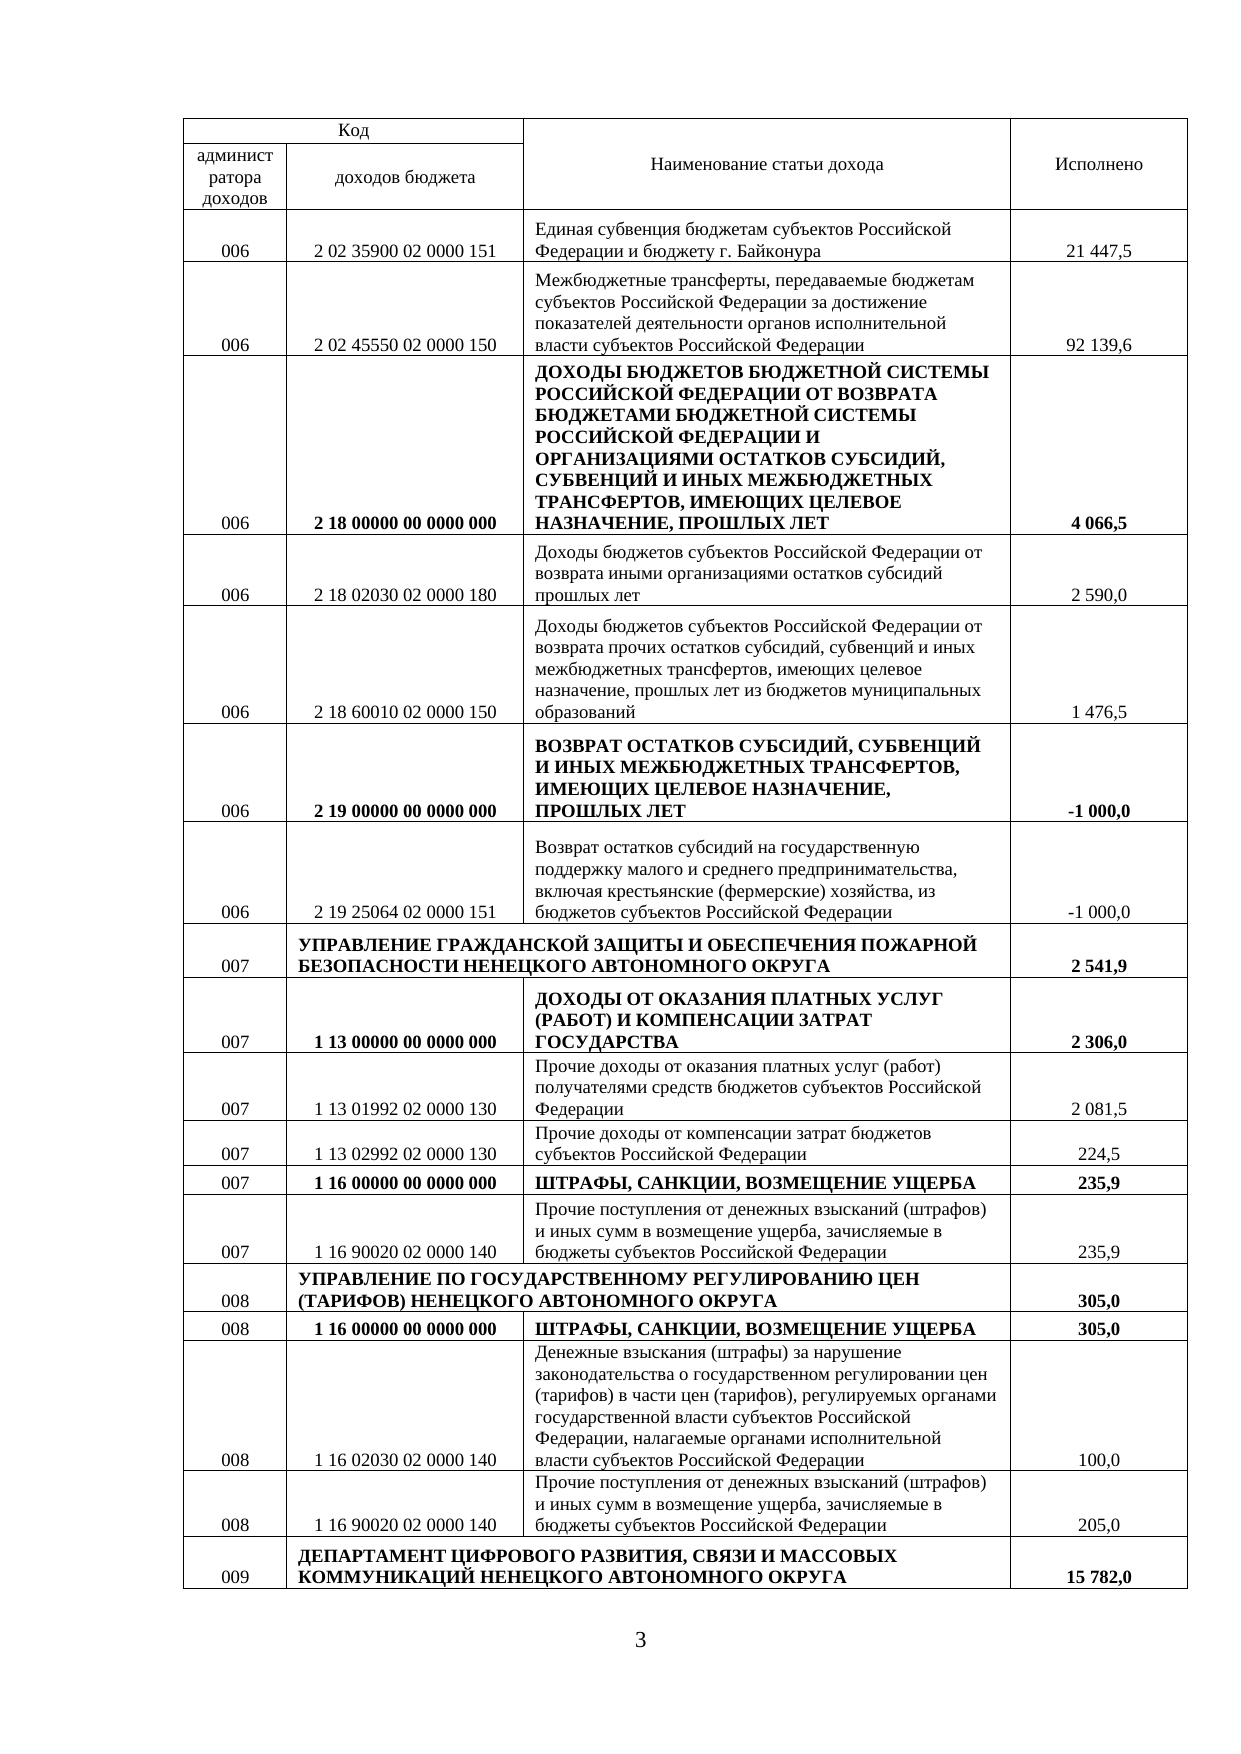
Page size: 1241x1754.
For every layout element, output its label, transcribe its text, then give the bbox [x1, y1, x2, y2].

table_cell 2 18 60010 02 0000 150 [287, 606, 523, 722]
table_cell 2 19 25064 02 0000 151 [287, 822, 523, 923]
table_cell 1 476,5 [1011, 606, 1187, 722]
table_cell 2 18 00000 00 0000 000 [287, 356, 523, 534]
table_cell администратора доходов [184, 144, 286, 209]
table_cell 2 081,5 [1011, 1053, 1187, 1119]
table_header Исполнено [1011, 119, 1187, 209]
table_cell ДОХОДЫ ОТ ОКАЗАНИЯ ПЛАТНЫХ УСЛУГ (РАБОТ) И КОМПЕНСАЦИИ ЗАТРАТ ГОСУДАРСТВА [524, 978, 1010, 1052]
table_cell 205,0 [1011, 1471, 1187, 1536]
table_cell 305,0 [1011, 1264, 1187, 1311]
table_cell 006 [184, 535, 286, 605]
table_cell ШТРАФЫ, САНКЦИИ, ВОЗМЕЩЕНИЕ УЩЕРБА [524, 1166, 1010, 1194]
table_cell -1 000,0 [1011, 724, 1187, 821]
table_cell 006 [184, 210, 286, 261]
table_cell 006 [184, 262, 286, 355]
table_cell доходов бюджета [287, 144, 523, 209]
table_cell 006 [184, 356, 286, 534]
table_cell -1 000,0 [1011, 822, 1187, 923]
table_cell ДЕПАРТАМЕНТ ЦИФРОВОГО РАЗВИТИЯ, СВЯЗИ И МАССОВЫХ КОММУНИКАЦИЙ НЕНЕЦКОГО АВТОНОМНОГО ОКРУГА [287, 1537, 1010, 1588]
table_cell 007 [184, 924, 286, 977]
table_cell 1 16 90020 02 0000 140 [287, 1195, 523, 1263]
table_cell 235,9 [1011, 1195, 1187, 1263]
table_cell 008 [184, 1471, 286, 1536]
table_cell Прочие поступления от денежных взысканий (штрафов) и иных сумм в возмещение ущерба, зачисляемые в бюджеты субъектов Российской Федерации [524, 1195, 1010, 1263]
table_cell Денежные взыскания (штрафы) за нарушение законодательства о государственном регулировании цен (тарифов) в части цен (тарифов), регулируемых органами государственной власти субъектов Российской Федерации, налагаемые органами исполнительной власти субъектов Российской Федерации [524, 1341, 1010, 1470]
table_cell 006 [184, 822, 286, 923]
table_cell 006 [184, 606, 286, 722]
table_cell Прочие доходы от оказания платных услуг (работ) получателями средств бюджетов субъектов Российской Федерации [524, 1053, 1010, 1119]
table_cell 1 16 00000 00 0000 000 [287, 1166, 523, 1194]
table_cell 1 13 02992 02 0000 130 [287, 1121, 523, 1165]
table_cell ДОХОДЫ БЮДЖЕТОВ БЮДЖЕТНОЙ СИСТЕМЫ РОССИЙСКОЙ ФЕДЕРАЦИИ ОТ ВОЗВРАТА БЮДЖЕТАМИ БЮДЖЕТНОЙ СИСТЕМЫ РОССИЙСКОЙ ФЕДЕРАЦИИ И ОРГАНИЗАЦИЯМИ ОСТАТКОВ СУБСИДИЙ, СУБВЕНЦИЙ И ИНЫХ МЕЖБЮДЖЕТНЫХ ТРАНСФЕРТОВ, ИМЕЮЩИХ ЦЕЛЕВОЕ НАЗНАЧЕНИЕ, ПРОШЛЫХ ЛЕТ [524, 356, 1010, 534]
table_cell 007 [184, 1121, 286, 1165]
table_cell ВОЗВРАТ ОСТАТКОВ СУБСИДИЙ, СУБВЕНЦИЙ И ИНЫХ МЕЖБЮДЖЕТНЫХ ТРАНСФЕРТОВ, ИМЕЮЩИХ ЦЕЛЕВОЕ НАЗНАЧЕНИЕ, ПРОШЛЫХ ЛЕТ [524, 724, 1010, 821]
table_cell 4 066,5 [1011, 356, 1187, 534]
table_cell 008 [184, 1312, 286, 1340]
table_header Код [184, 119, 523, 143]
table_cell 2 19 00000 00 0000 000 [287, 724, 523, 821]
table_cell 2 02 35900 02 0000 151 [287, 210, 523, 261]
table_cell Возврат остатков субсидий на государственную поддержку малого и среднего предпринимательства, включая крестьянские (фермерские) хозяйства, из бюджетов субъектов Российской Федерации [524, 822, 1010, 923]
table_cell 1 13 00000 00 0000 000 [287, 978, 523, 1052]
table_cell 92 139,6 [1011, 262, 1187, 355]
table_cell 305,0 [1011, 1312, 1187, 1340]
table_cell 2 590,0 [1011, 535, 1187, 605]
table_cell Доходы бюджетов субъектов Российской Федерации от возврата иными организациями остатков субсидий прошлых лет [524, 535, 1010, 605]
table_cell ШТРАФЫ, САНКЦИИ, ВОЗМЕЩЕНИЕ УЩЕРБА [524, 1312, 1010, 1340]
table_header Наименование статьи дохода [524, 119, 1010, 209]
table_cell 009 [184, 1537, 286, 1588]
table_cell 15 782,0 [1011, 1537, 1187, 1588]
table_cell УПРАВЛЕНИЕ ГРАЖДАНСКОЙ ЗАЩИТЫ И ОБЕСПЕЧЕНИЯ ПОЖАРНОЙ БЕЗОПАСНОСТИ НЕНЕЦКОГО АВТОНОМНОГО ОКРУГА [287, 924, 1010, 977]
table_cell 100,0 [1011, 1341, 1187, 1470]
table_cell Прочие доходы от компенсации затрат бюджетов субъектов Российской Федерации [524, 1121, 1010, 1165]
table_cell Межбюджетные трансферты, передаваемые бюджетам субъектов Российской Федерации за достижение показателей деятельности органов исполнительной власти субъектов Российской Федерации [524, 262, 1010, 355]
table_cell 008 [184, 1341, 286, 1470]
table_cell 007 [184, 1195, 286, 1263]
table_cell Прочие поступления от денежных взысканий (штрафов) и иных сумм в возмещение ущерба, зачисляемые в бюджеты субъектов Российской Федерации [524, 1471, 1010, 1536]
table_cell 007 [184, 1166, 286, 1194]
table_cell 006 [184, 724, 286, 821]
table_cell 1 16 02030 02 0000 140 [287, 1341, 523, 1470]
table_cell 235,9 [1011, 1166, 1187, 1194]
table_cell Единая субвенция бюджетам субъектов Российской Федерации и бюджету г. Байконура [524, 210, 1010, 261]
table_cell 008 [184, 1264, 286, 1311]
table_cell 224,5 [1011, 1121, 1187, 1165]
table_cell 2 02 45550 02 0000 150 [287, 262, 523, 355]
table_cell 2 306,0 [1011, 978, 1187, 1052]
table_cell 1 16 00000 00 0000 000 [287, 1312, 523, 1340]
table_cell 2 541,9 [1011, 924, 1187, 977]
table_cell 1 13 01992 02 0000 130 [287, 1053, 523, 1119]
table_cell 21 447,5 [1011, 210, 1187, 261]
table_cell 007 [184, 1053, 286, 1119]
table_cell 2 18 02030 02 0000 180 [287, 535, 523, 605]
table_cell Доходы бюджетов субъектов Российской Федерации от возврата прочих остатков субсидий, субвенций и иных межбюджетных трансфертов, имеющих целевое назначение, прошлых лет из бюджетов муниципальных образований [524, 606, 1010, 722]
table_cell 1 16 90020 02 0000 140 [287, 1471, 523, 1536]
table_cell 007 [184, 978, 286, 1052]
table_cell УПРАВЛЕНИЕ ПО ГОСУДАРСТВЕННОМУ РЕГУЛИРОВАНИЮ ЦЕН (ТАРИФОВ) НЕНЕЦКОГО АВТОНОМНОГО ОКРУГА [287, 1264, 1010, 1311]
